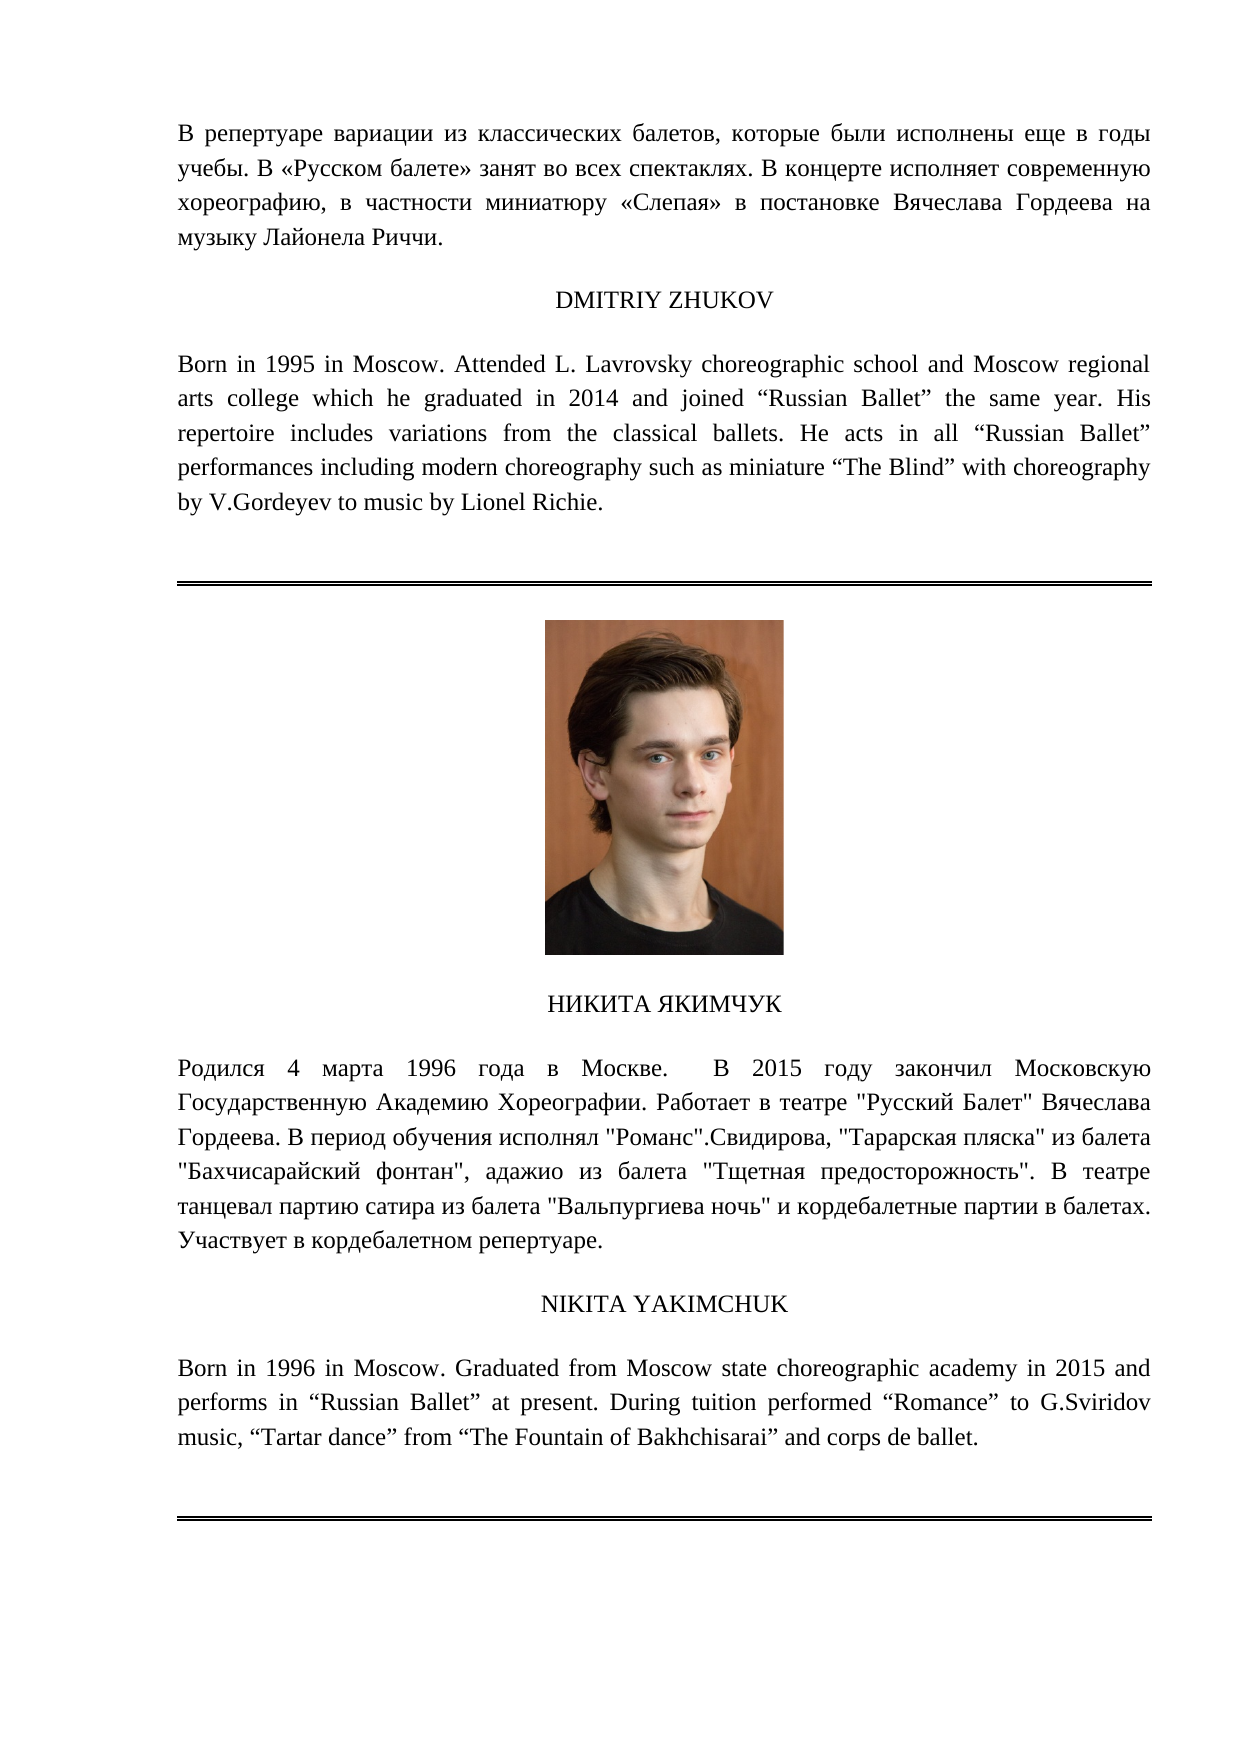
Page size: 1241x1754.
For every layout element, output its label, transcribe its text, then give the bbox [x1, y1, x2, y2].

text Dmitriy Zhukov [177, 285, 1152, 314]
text В репертуаре вариации из классических балетов, которые были исполнены еще в годы учебы. В «Русском балете» занят во всех спектаклях. В концерте исполняет современную хореографию, в частности миниатюру «Слепая» в постановке Вячеслава Гордеева на музыку Лайонела Риччи. [177, 118, 1152, 250]
picture [545, 620, 784, 955]
text Nikita Yakimchuk [177, 1289, 1152, 1318]
text Никита Якимчук [177, 989, 1152, 1018]
text Born in 1996 in Moscow. Graduated from Moscow state choreographic academy in 2015 and performs in “Russian Ballet” at present. During tuition performed “Romance” to G.Sviridov music, “Tartar dance” from “The Fountain of Bakhchisarai” and corps de ballet. [177, 1353, 1152, 1450]
text Born in 1995 in Moscow. Attended L. Lavrovsky choreographic school and Moscow regional arts college which he graduated in 2014 and joined “Russian Ballet” the same year. His repertoire includes variations from the classical ballets. He acts in all “Russian Ballet” performances including modern choreography such as miniature “The Blind” with choreography by V.Gordeyev to music by Lionel Richie. [177, 349, 1152, 516]
text Родился 4 марта 1996 года в Москве. В 2015 году закончил Московскую Государственную Академию Хореографии. Работает в театре "Русский Балет" Вячеслава Гордеева. В период обучения исполнял "Романс".Свидирова, "Тарарская пляска" из балета "Бахчисарайский фонтан", адажио из балета "Тщетная предосторожность". В театре танцевал партию сатира из балета "Вальпургиева ночь" и кордебалетные партии в балетах. Участвует в кордебалетном репертуаре. [177, 1053, 1152, 1254]
